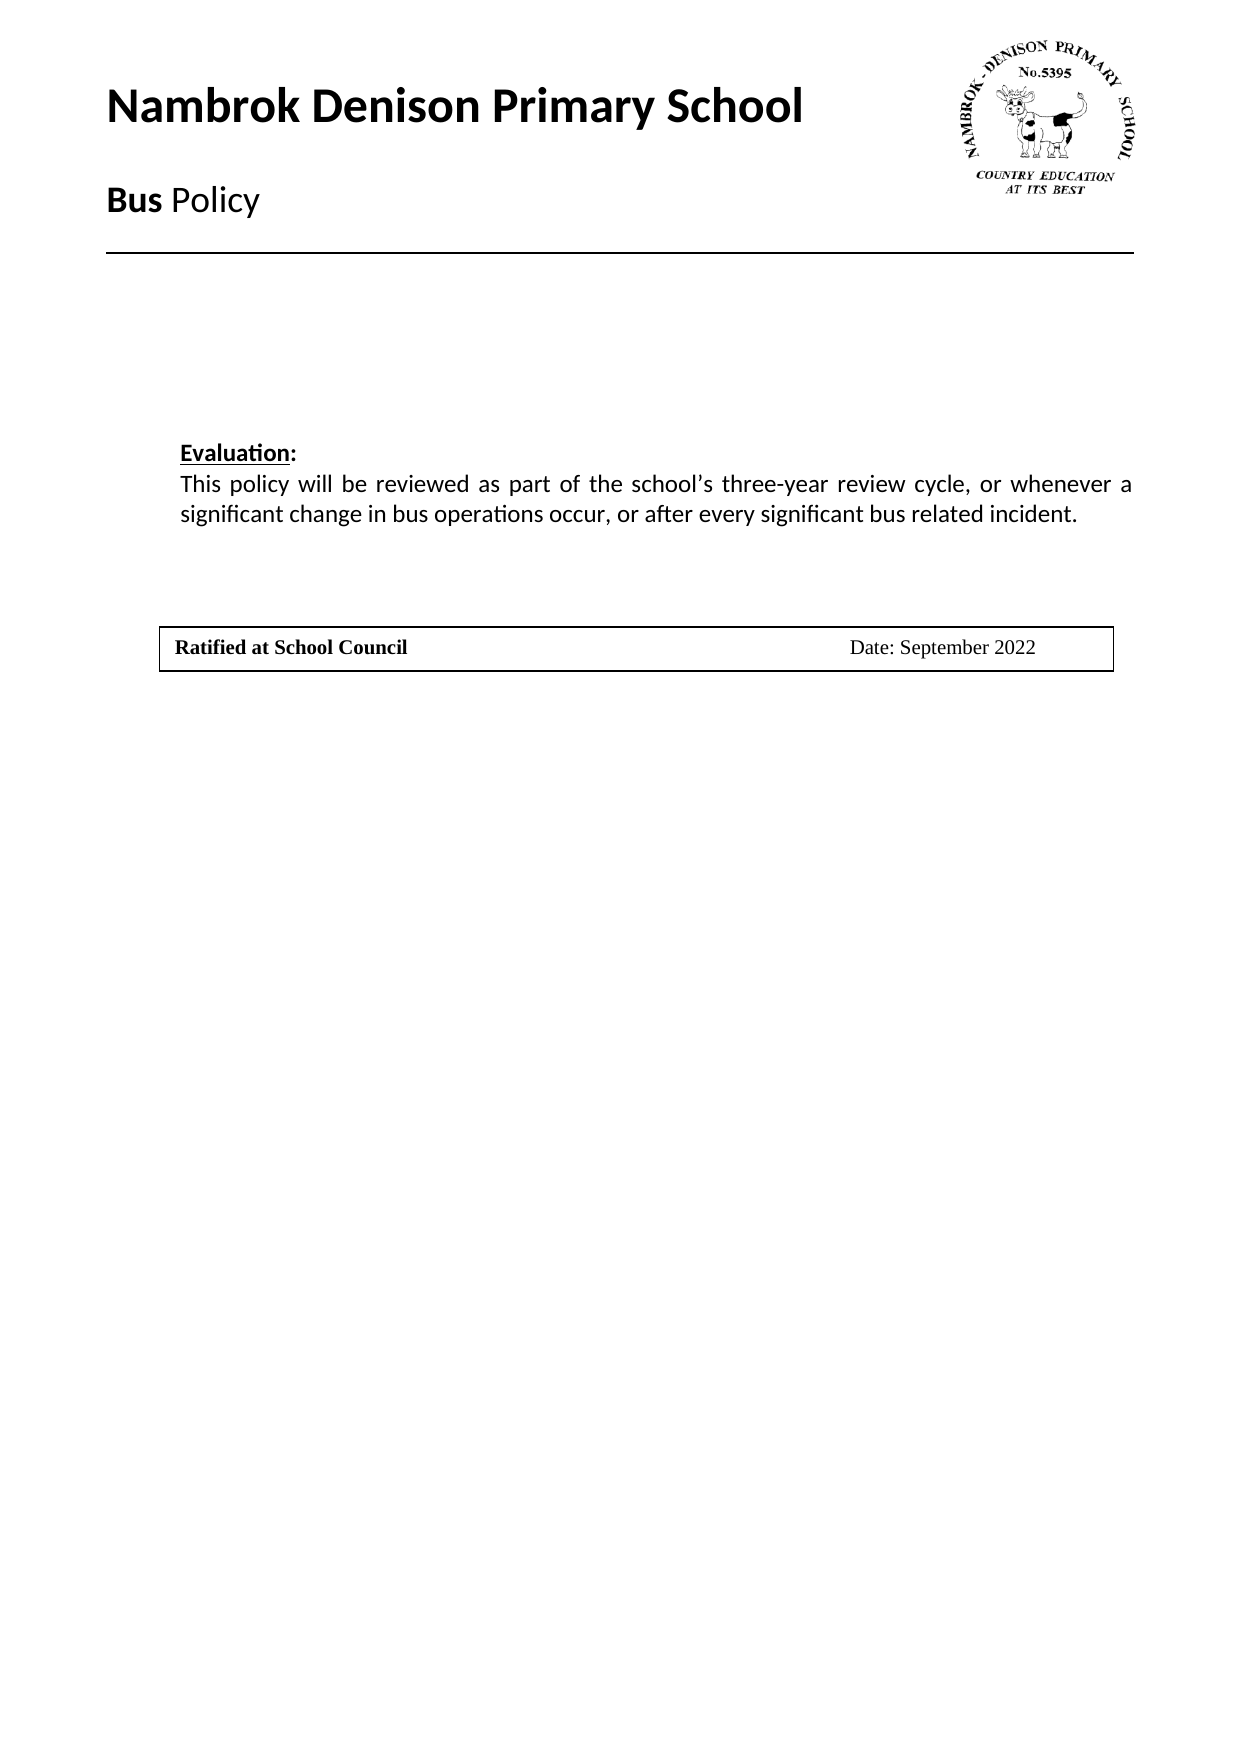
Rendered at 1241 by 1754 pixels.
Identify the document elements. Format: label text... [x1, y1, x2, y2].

text This policy will be reviewed as part of the school’s three-year review cycle, or whenever a significant change in bus operations occur, or after every significant bus related incident. [180, 468, 1134, 529]
text Evaluation: [106, 437, 1134, 468]
picture [888, 1, 1202, 236]
